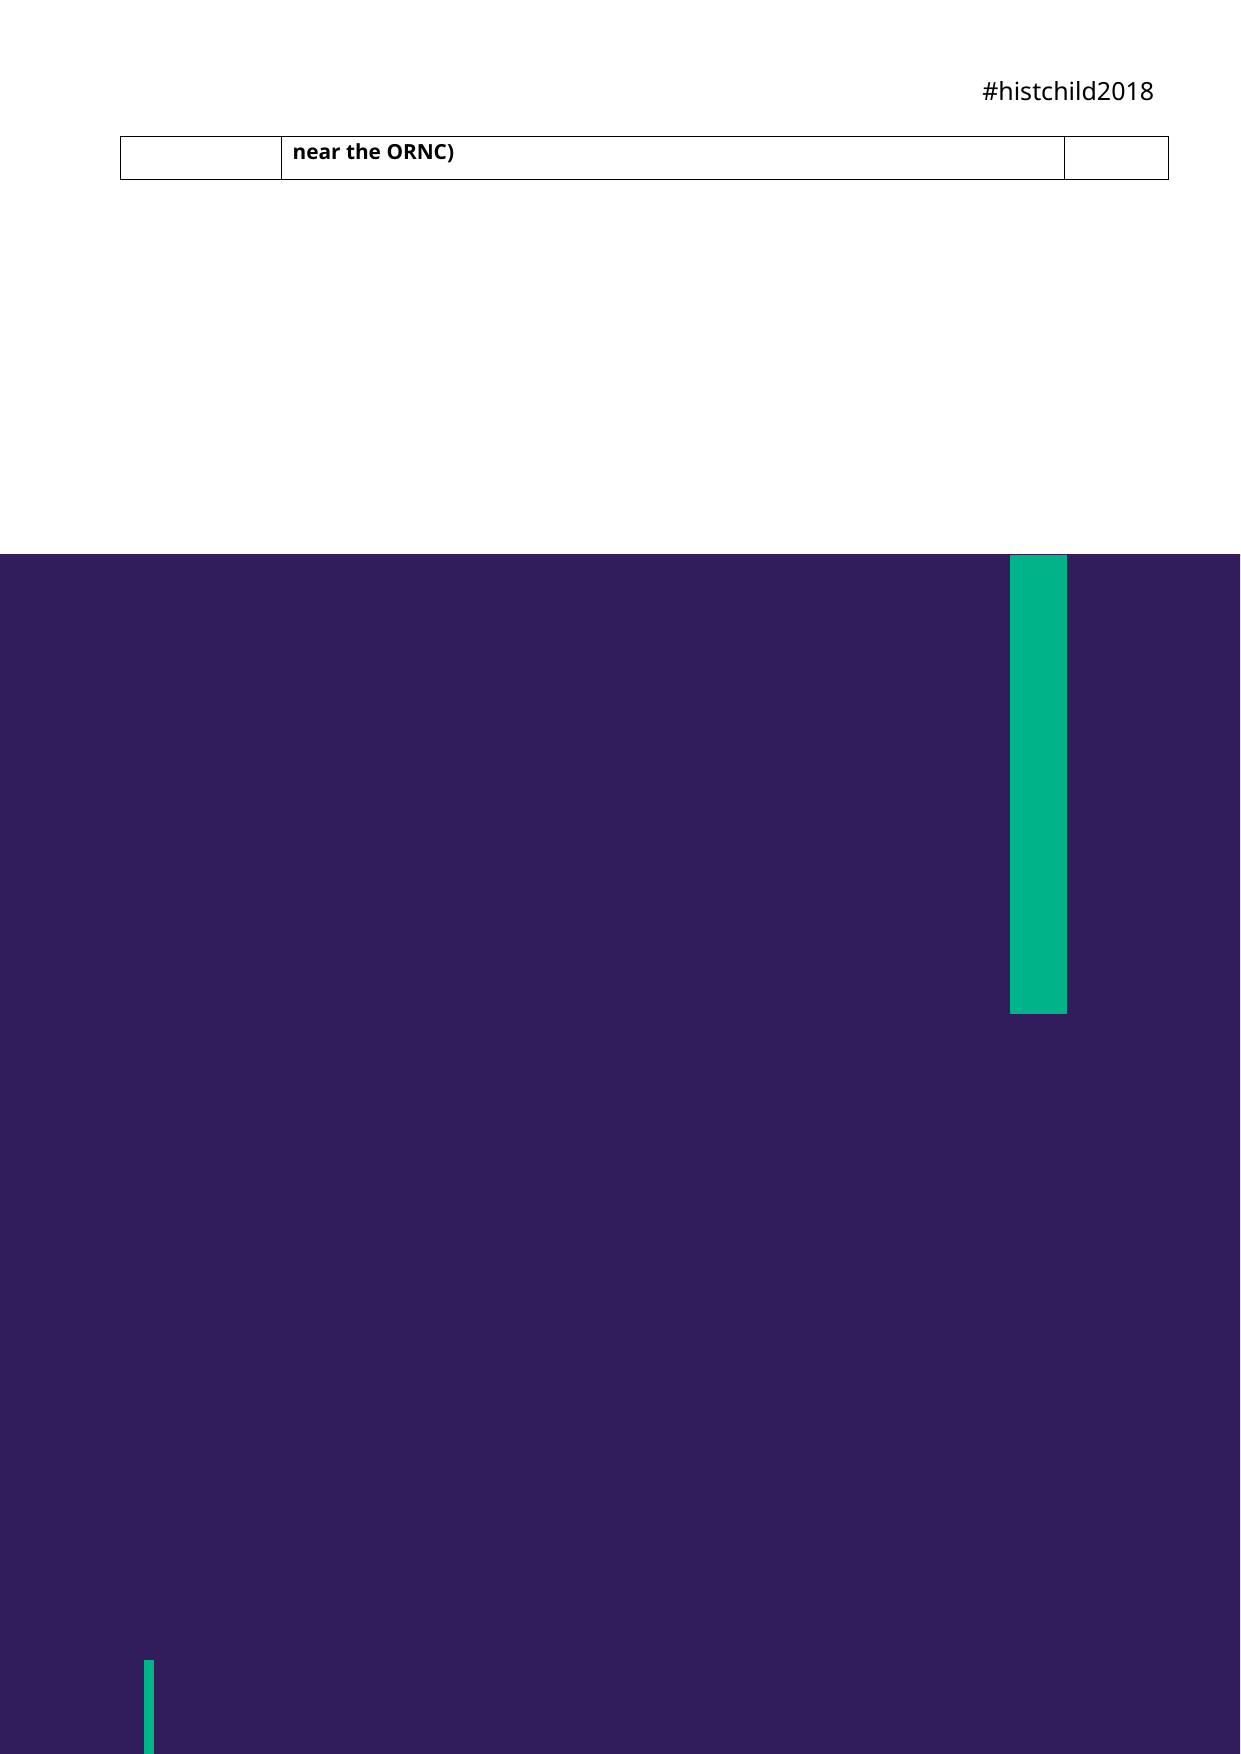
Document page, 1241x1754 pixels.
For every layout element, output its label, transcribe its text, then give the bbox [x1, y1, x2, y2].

table_cell 17:00 [121, 137, 281, 178]
table_cell [1065, 137, 1168, 178]
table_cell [282, 137, 1064, 178]
